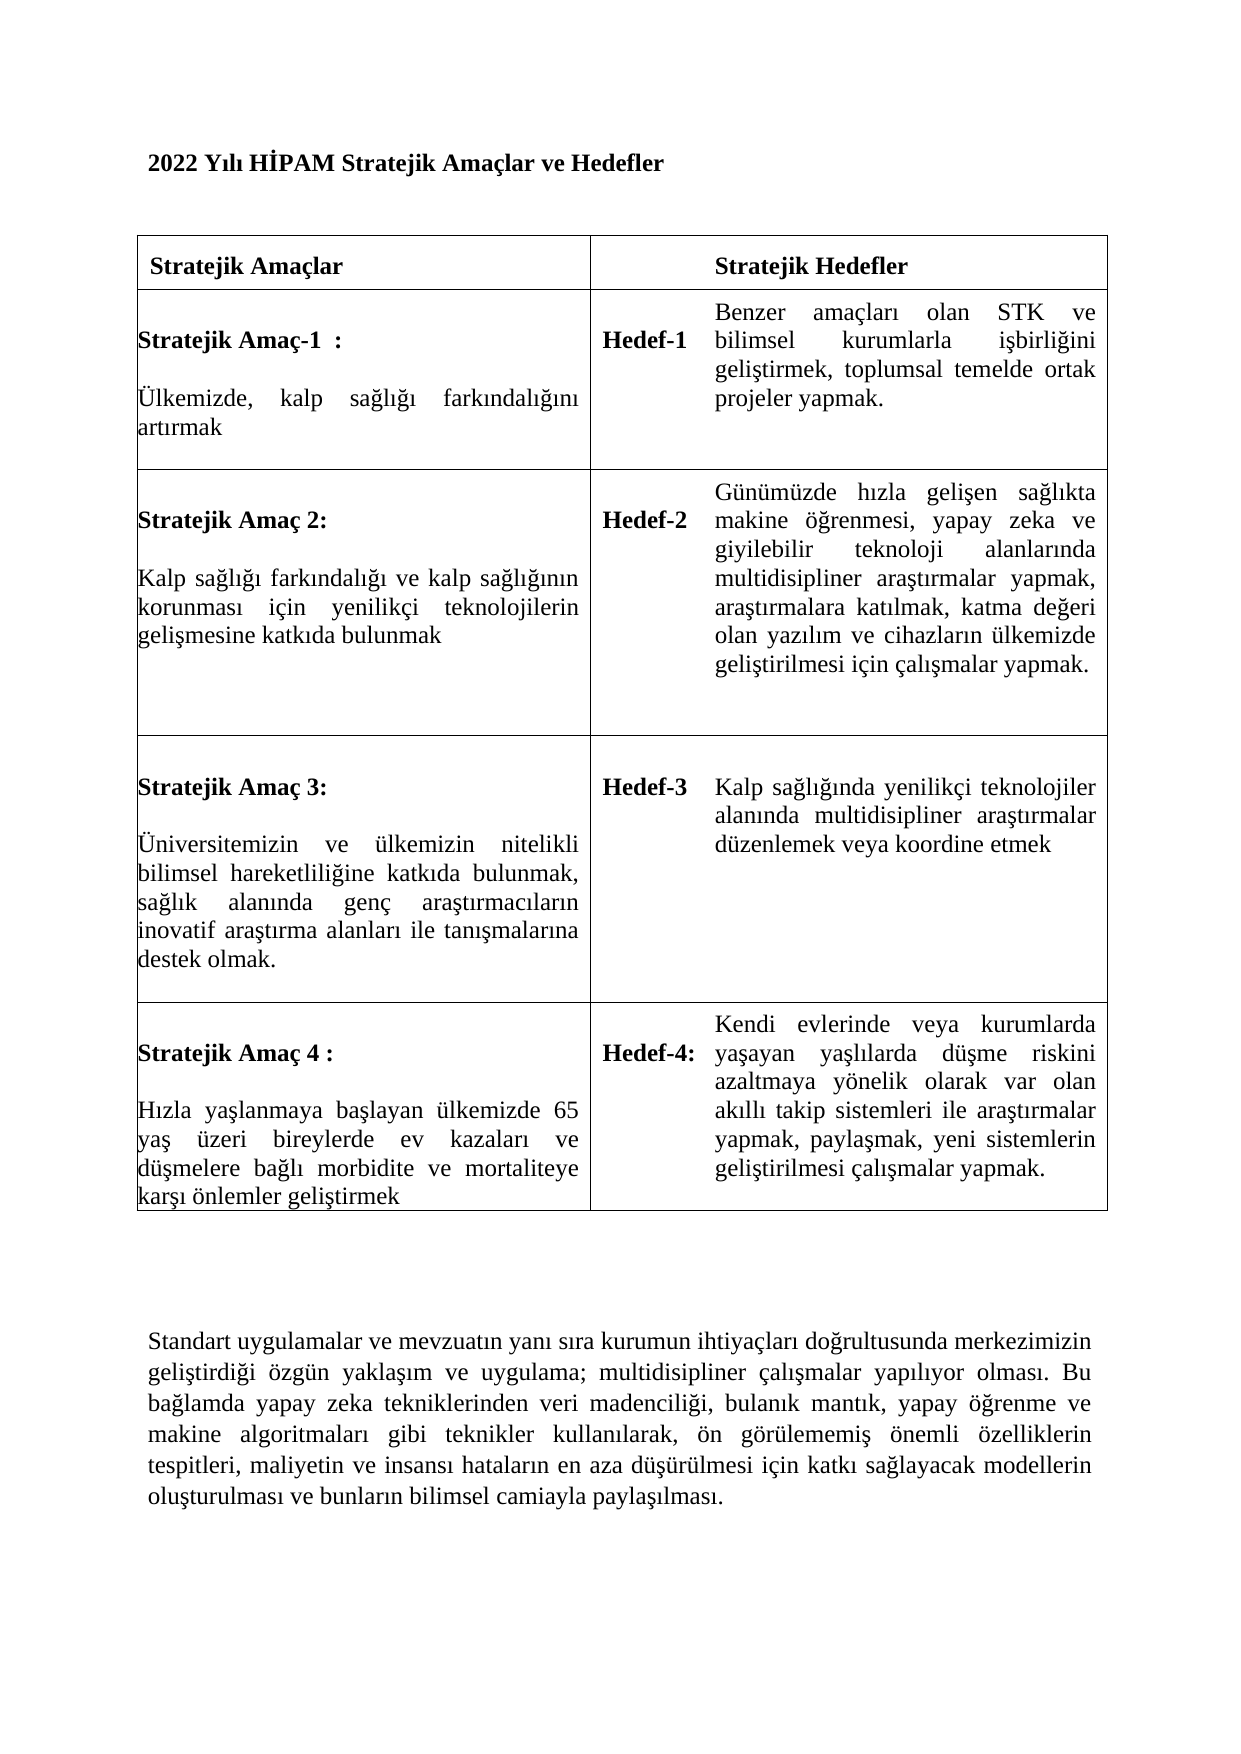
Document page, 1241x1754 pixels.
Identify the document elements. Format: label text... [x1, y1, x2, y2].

table_cell Stratejik Amaç 3: Üniversitemizin ve ülkemizin nitelikli bilimsel hareketliliğine katkıda bulunmak, sağlık alanında genç araştırmacıların inovatif araştırma alanları ile tanışmalarına destek olmak. [138, 736, 590, 1002]
table_cell Kendi evlerinde veya kurumlarda yaşayan yaşlılarda düşme riskini azaltmaya yönelik olarak var olan akıllı takip sistemleri ile araştırmalar yapmak, paylaşmak, yeni sistemlerin geliştirilmesi çalışmalar yapmak. [714, 1003, 1107, 1210]
table_cell Benzer amaçları olan STK ve bilimsel kurumlarla işbirliğini geliştirmek, toplumsal temelde ortak projeler yapmak. [714, 290, 1107, 469]
table_cell Stratejik Amaç-1 : Ülkemizde, kalp sağlığı farkındalığını artırmak [138, 290, 590, 469]
table_header [591, 236, 714, 289]
text Standart uygulamalar ve mevzuatın yanı sıra kurumun ihtiyaçları doğrultusunda merkezimizin geliştirdiği özgün yaklaşım ve uygulama; multidisipliner çalışmalar yapılıyor olması. Bu bağlamda yapay zeka tekniklerinden veri madenciliği, bulanık mantık, yapay öğrenme ve makine algoritmaları gibi teknikler kullanılarak, ön görülememiş önemli özelliklerin tespitleri, maliyetin ve insansı hataların en aza düşürülmesi için katkı sağlayacak modellerin oluşturulması ve bunların bilimsel camiayla paylaşılması. [148, 1326, 1092, 1510]
table_cell Hedef-1 [591, 290, 714, 469]
table_cell Stratejik Amaç 4 : Hızla yaşlanmaya başlayan ülkemizde 65 yaş üzeri bireylerde ev kazaları ve düşmelere bağlı morbidite ve mortaliteye karşı önlemler geliştirmek [138, 1003, 590, 1210]
table_header Stratejik Amaçlar [138, 236, 590, 289]
text 2022 Yılı HİPAM Stratejik Amaçlar ve Hedefler [148, 148, 1092, 177]
table_cell Hedef-2 [591, 470, 714, 735]
table_cell Günümüzde hızla gelişen sağlıkta makine öğrenmesi, yapay zeka ve giyilebilir teknoloji alanlarında multidisipliner araştırmalar yapmak, araştırmalara katılmak, katma değeri olan yazılım ve cihazların ülkemizde geliştirilmesi için çalışmalar yapmak. [714, 470, 1107, 735]
table_cell Hedef-3 [591, 736, 714, 1002]
table_cell Stratejik Amaç 2: Kalp sağlığı farkındalığı ve kalp sağlığının korunması için yenilikçi teknolojilerin gelişmesine katkıda bulunmak [138, 470, 590, 735]
table_cell Hedef-4: [591, 1003, 714, 1210]
table_cell Kalp sağlığında yenilikçi teknolojiler alanında multidisipliner araştırmalar düzenlemek veya koordine etmek [714, 736, 1107, 1002]
table_header Stratejik Hedefler [714, 236, 1107, 289]
